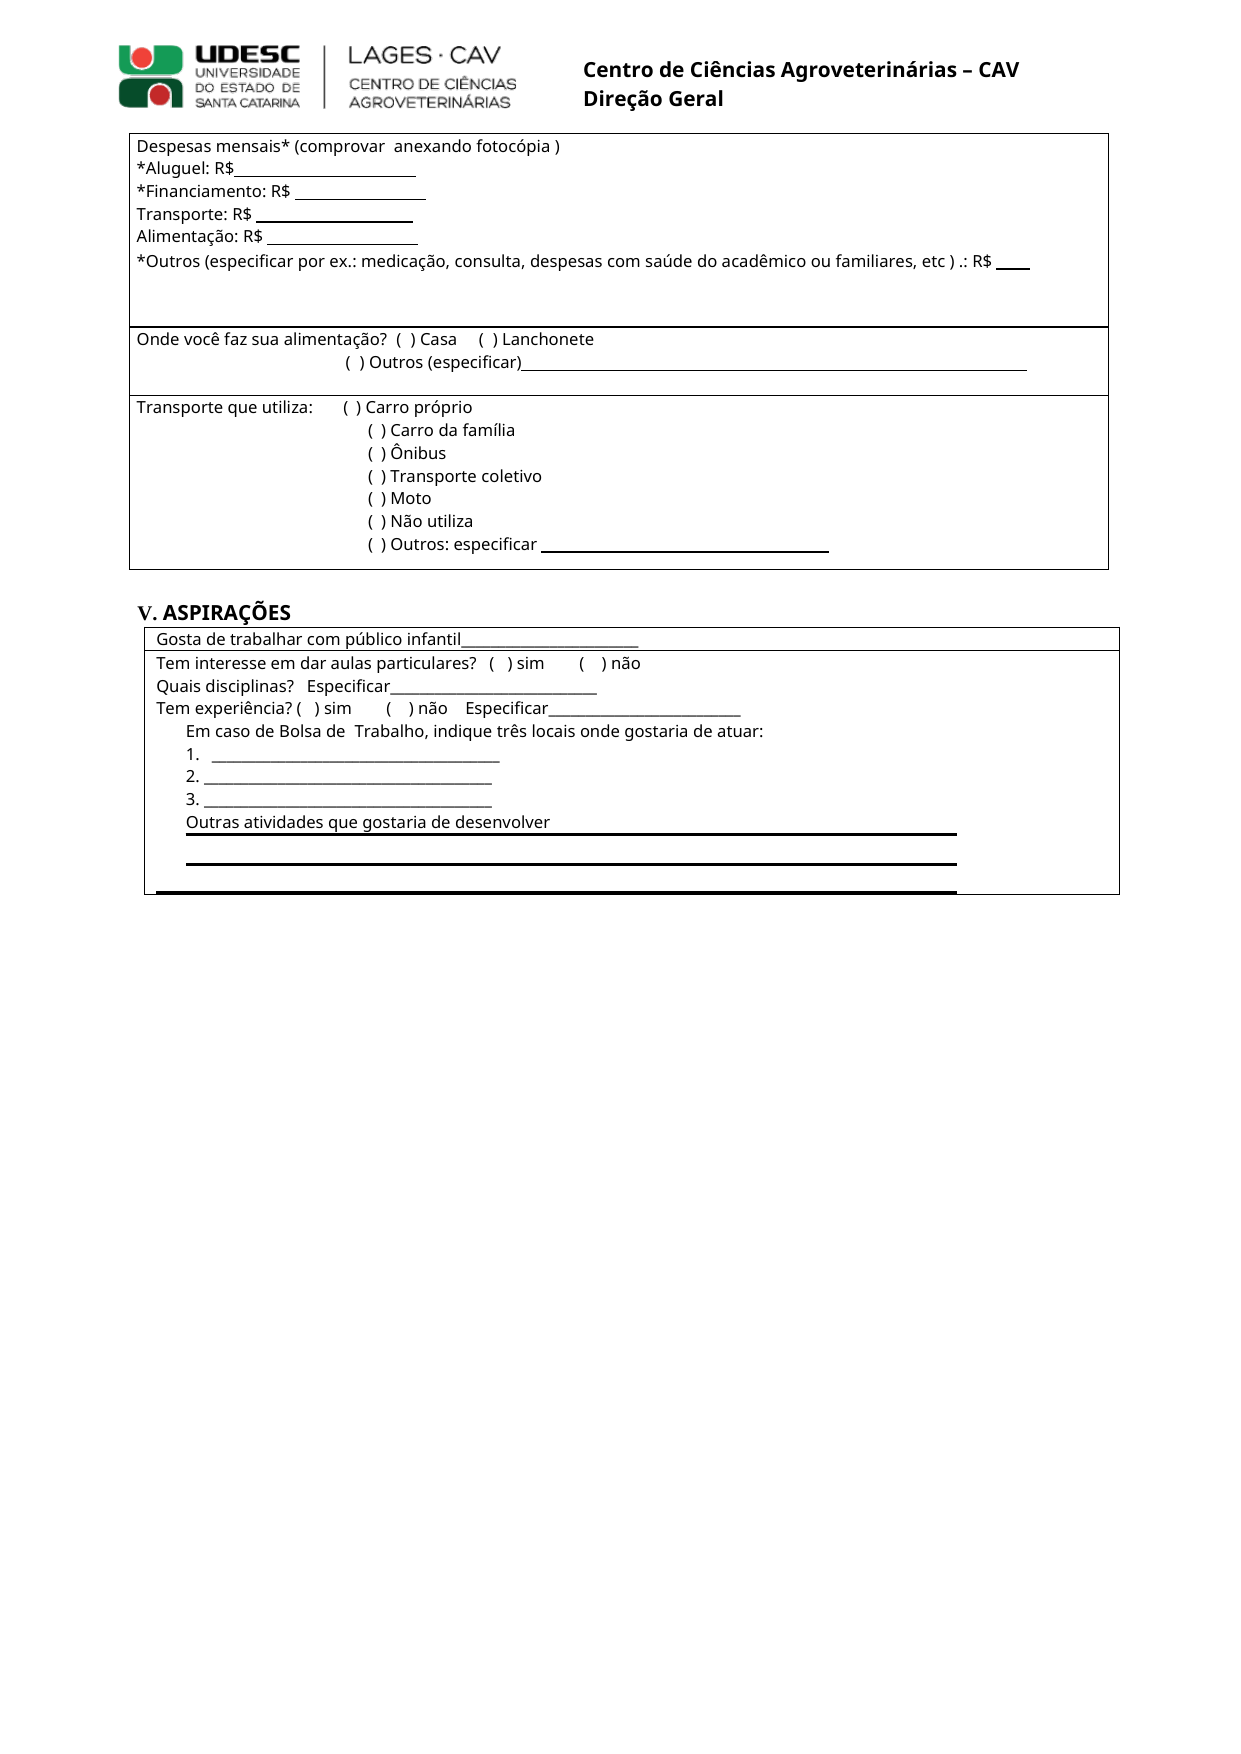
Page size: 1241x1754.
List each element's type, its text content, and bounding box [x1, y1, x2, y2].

table_cell Transporte que utiliza: ( ) Carro próprio ( ) Carro da família ( ) Ônibus ( ) Transporte coletivo ( ) Moto ( ) Não utiliza ( ) Outros: especificar [130, 396, 1108, 569]
table_cell Tem interesse em dar aulas particulares? ( ) sim ( ) não Quais disciplinas? Especificar____________________________ Tem experiência? ( ) sim ( ) não Especificar__________________________ Em caso de Bolsa de Trabalho, indique três locais onde gostaria de atuar: 1. _______________________________________ 2. _______________________________________ 3. _______________________________________ Outras atividades que gostaria de desenvolver [145, 651, 1119, 894]
table_cell Onde você faz sua alimentação? ( ) Casa ( ) Lanchonete ( ) Outros (especificar) [130, 328, 1108, 395]
table_header Gosta de trabalhar com público infantil________________________ [145, 628, 1119, 650]
table_cell Despesas mensais* (comprovar anexando fotocópia ) *Aluguel: R$ *Financiamento: R$ Transporte: R$ Alimentação: R$ *Outros (especificar por ex.: medicação, consulta, despesas com saúde do acadêmico ou familiares, etc ) .: R$ [130, 134, 1108, 326]
picture [118, 44, 517, 109]
subtitle ASPIRAÇÕES [137, 598, 1122, 627]
